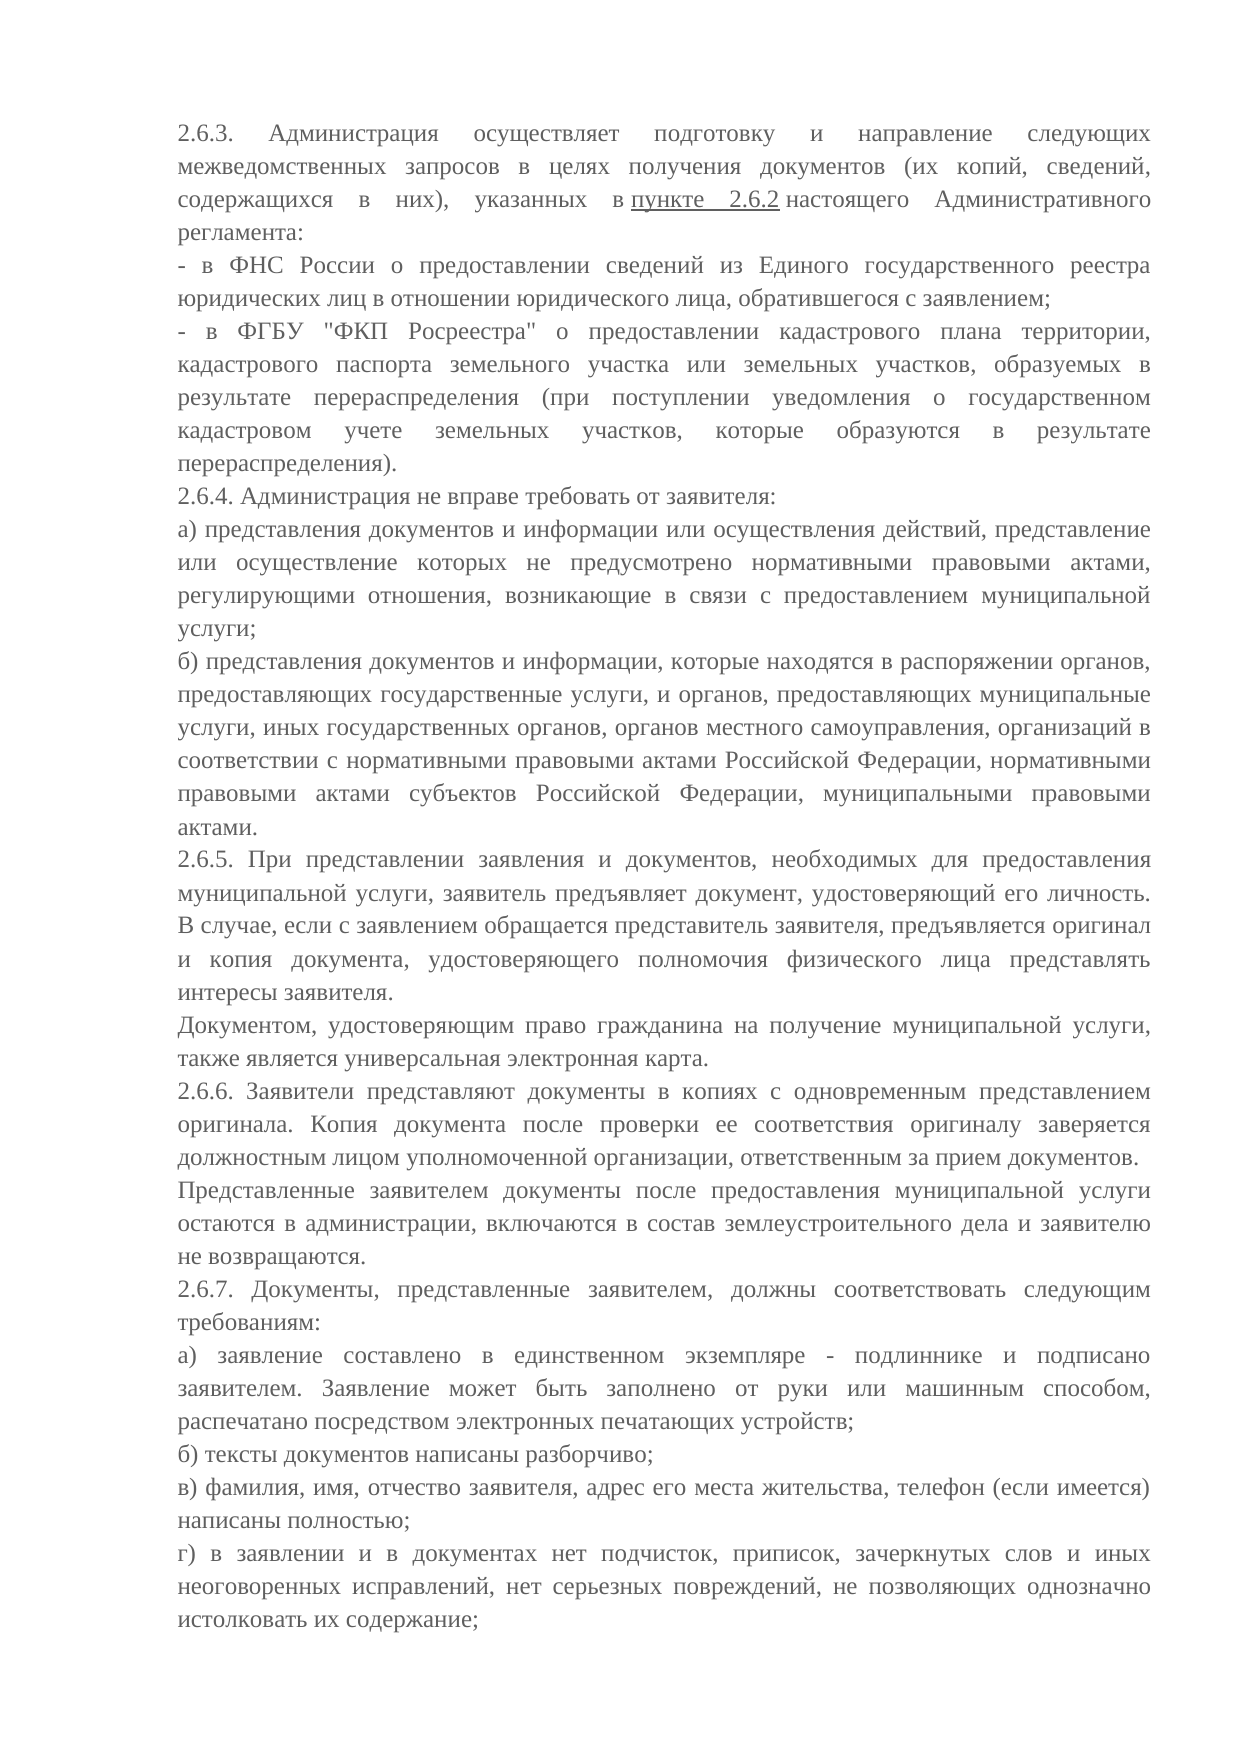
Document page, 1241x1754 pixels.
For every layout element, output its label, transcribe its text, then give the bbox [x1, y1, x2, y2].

text - в ФНС России о предоставлении сведений из Единого государственного реестра юридических лиц в отношении юридического лица, обратившегося с заявлением; [177, 250, 1152, 312]
text - в ФГБУ "ФКП Росреестра" о предоставлении кадастрового плана территории, кадастрового паспорта земельного участка или земельных участков, образуемых в результате перераспределения (при поступлении уведомления о государственном кадастровом учете земельных участков, которые образуются в результате перераспределения). [177, 316, 1152, 477]
text 2.6.4. Администрация не вправе требовать от заявителя: [177, 481, 1152, 510]
text Представленные заявителем документы после предоставления муниципальной услуги остаются в администрации, включаются в состав землеустроительного дела и заявителю не возвращаются. [177, 1175, 1152, 1269]
text б) представления документов и информации, которые находятся в распоряжении органов, предоставляющих государственные услуги, и органов, предоставляющих муниципальные услуги, иных государственных органов, органов местного самоуправления, организаций в соответствии с нормативными правовыми актами Российской Федерации, нормативными правовыми актами субъектов Российской Федерации, муниципальными правовыми актами. [177, 646, 1152, 840]
text 2.6.7. Документы, представленные заявителем, должны соответствовать следующим требованиям: [177, 1274, 1152, 1336]
text 2.6.3. Администрация осуществляет подготовку и направление следующих межведомственных запросов в целях получения документов (их копий, сведений, содержащихся в них), указанных в пункте 2.6.2 настоящего Административного регламента: [177, 118, 1152, 246]
text в) фамилия, имя, отчество заявителя, адрес его места жительства, телефон (если имеется) написаны полностью; [177, 1472, 1152, 1534]
text б) тексты документов написаны разборчиво; [177, 1439, 1152, 1468]
text а) заявление составлено в единственном экземпляре - подлиннике и подписано заявителем. Заявление может быть заполнено от руки или машинным способом, распечатано посредством электронных печатающих устройств; [177, 1340, 1152, 1435]
text Документом, удостоверяющим право гражданина на получение муниципальной услуги, также является универсальная электронная карта. [177, 1010, 1152, 1071]
text 2.6.6. Заявители представляют документы в копиях с одновременным представлением оригинала. Копия документа после проверки ее соответствия оригиналу заверяется должностным лицом уполномоченной организации, ответственным за прием документов. [177, 1076, 1152, 1171]
text г) в заявлении и в документах нет подчисток, приписок, зачеркнутых слов и иных неоговоренных исправлений, нет серьезных повреждений, не позволяющих однозначно истолковать их содержание; [177, 1538, 1152, 1633]
text 2.6.5. При представлении заявления и документов, необходимых для предоставления муниципальной услуги, заявитель предъявляет документ, удостоверяющий его личность. В случае, если с заявлением обращается представитель заявителя, предъявляется оригинал и копия документа, удостоверяющего полномочия физического лица представлять интересы заявителя. [177, 844, 1152, 1005]
text а) представления документов и информации или осуществления действий, представление или осуществление которых не предусмотрено нормативными правовыми актами, регулирующими отношения, возникающие в связи с предоставлением муниципальной услуги; [177, 514, 1152, 642]
